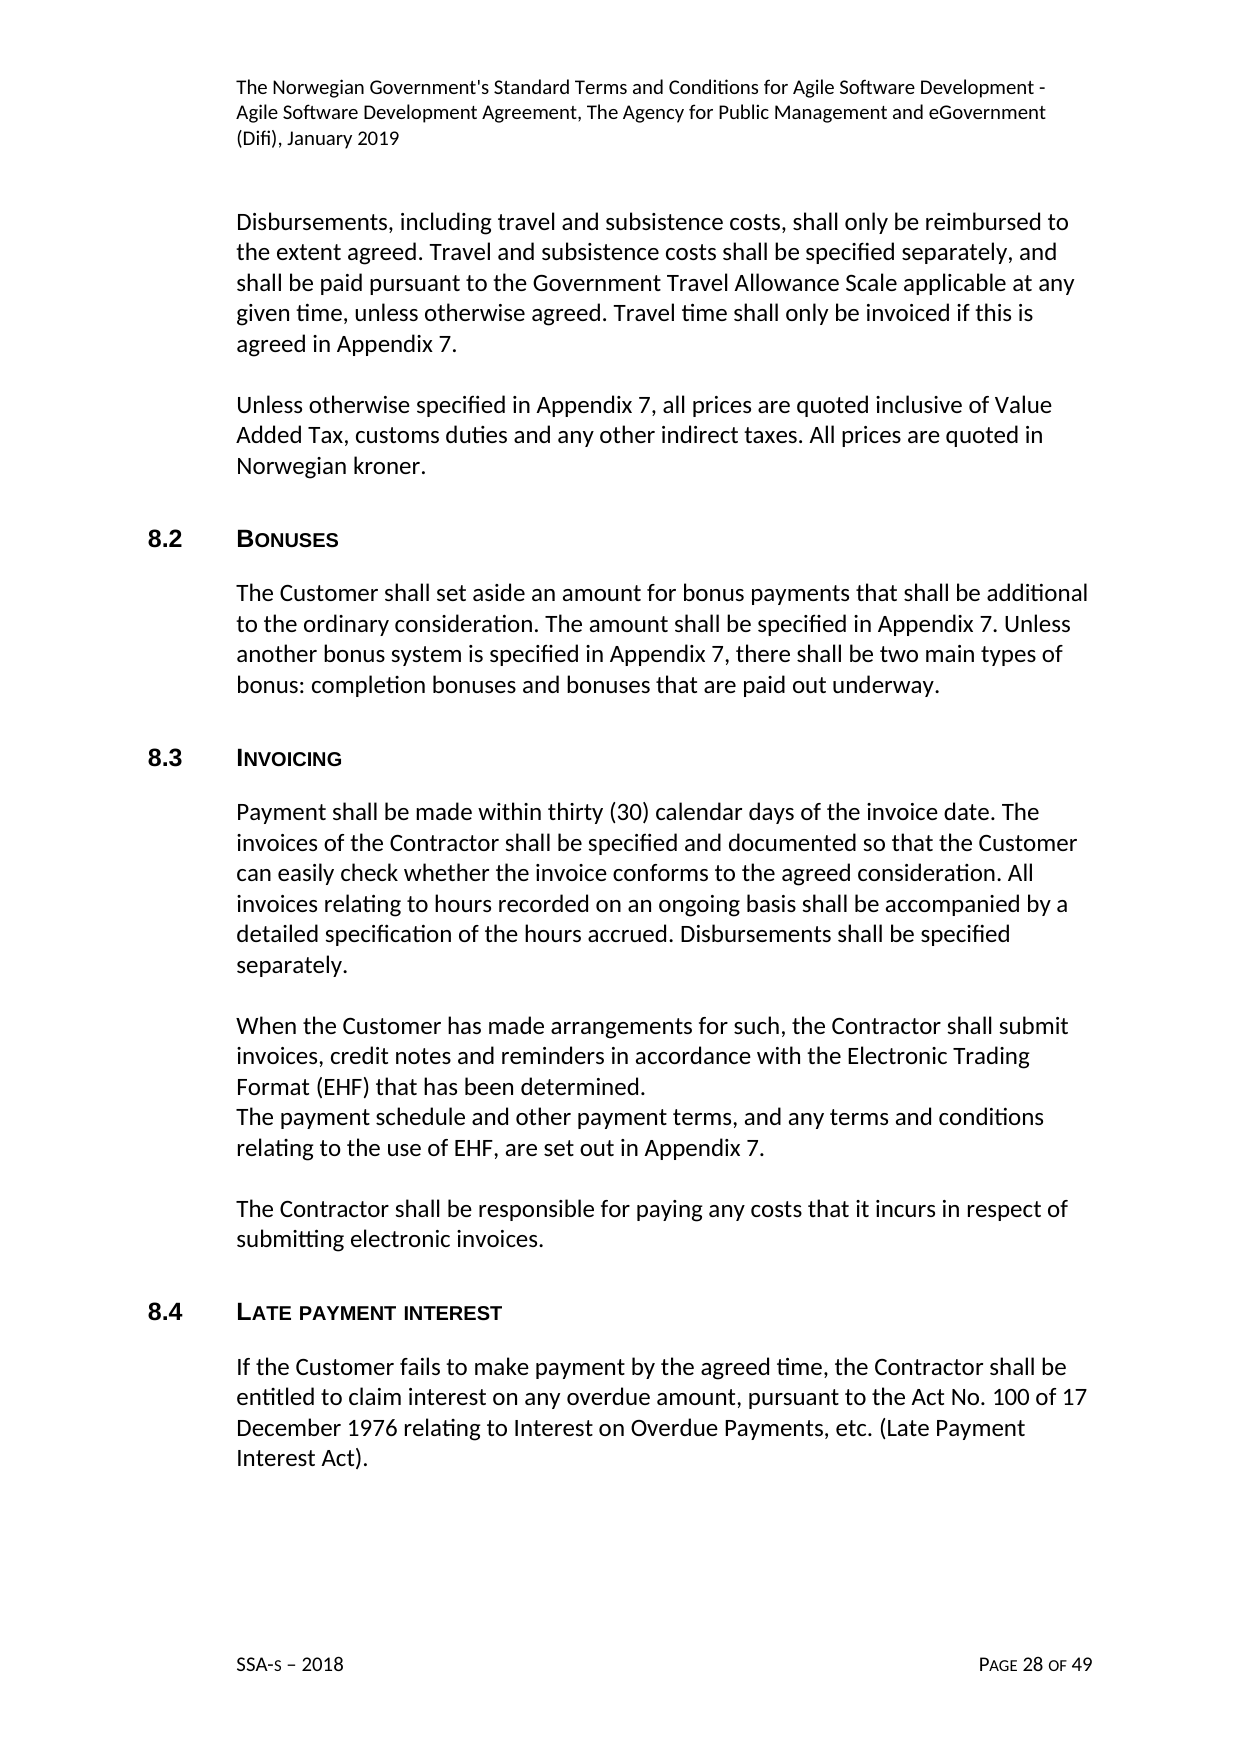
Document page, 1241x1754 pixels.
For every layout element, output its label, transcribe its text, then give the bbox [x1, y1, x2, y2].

subtitle Bonuses [148, 524, 1092, 552]
text Payment shall be made within thirty (30) calendar days of the invoice date. The invoices of the Contractor shall be specified and documented so that the Customer can easily check whether the invoice conforms to the agreed consideration. All invoices relating to hours recorded on an ongoing basis shall be accompanied by a detailed specification of the hours accrued. Disbursements shall be specified separately. [236, 796, 1092, 979]
text The payment schedule and other payment terms, and any terms and conditions relating to the use of EHF, are set out in Appendix 7. [236, 1102, 1092, 1163]
text The Contractor shall be responsible for paying any costs that it incurs in respect of submitting electronic invoices. [236, 1193, 1092, 1254]
text Disbursements, including travel and subsistence costs, shall only be reimbursed to the extent agreed. Travel and subsistence costs shall be specified separately, and shall be paid pursuant to the Government Travel Allowance Scale applicable at any given time, unless otherwise agreed. Travel time shall only be invoiced if this is agreed in Appendix 7. [236, 206, 1092, 359]
text The Customer shall set aside an amount for bonus payments that shall be additional to the ordinary consideration. The amount shall be specified in Appendix 7. Unless another bonus system is specified in Appendix 7, there shall be two main types of bonus: completion bonuses and bonuses that are paid out underway. [236, 577, 1092, 699]
text When the Customer has made arrangements for such, the Contractor shall submit invoices, credit notes and reminders in accordance with the Electronic Trading Format (EHF) that has been determined. [236, 1010, 1092, 1102]
subtitle Late payment interest [148, 1297, 1092, 1326]
subtitle Invoicing [148, 743, 1092, 771]
text Unless otherwise specified in Appendix 7, all prices are quoted inclusive of Value Added Tax, customs duties and any other indirect taxes. All prices are quoted in Norwegian kroner. [236, 389, 1092, 481]
text If the Customer fails to make payment by the agreed time, the Contractor shall be entitled to claim interest on any overdue amount, pursuant to the Act No. 100 of 17 December 1976 relating to Interest on Overdue Payments, etc. (Late Payment Interest Act). [236, 1351, 1092, 1473]
